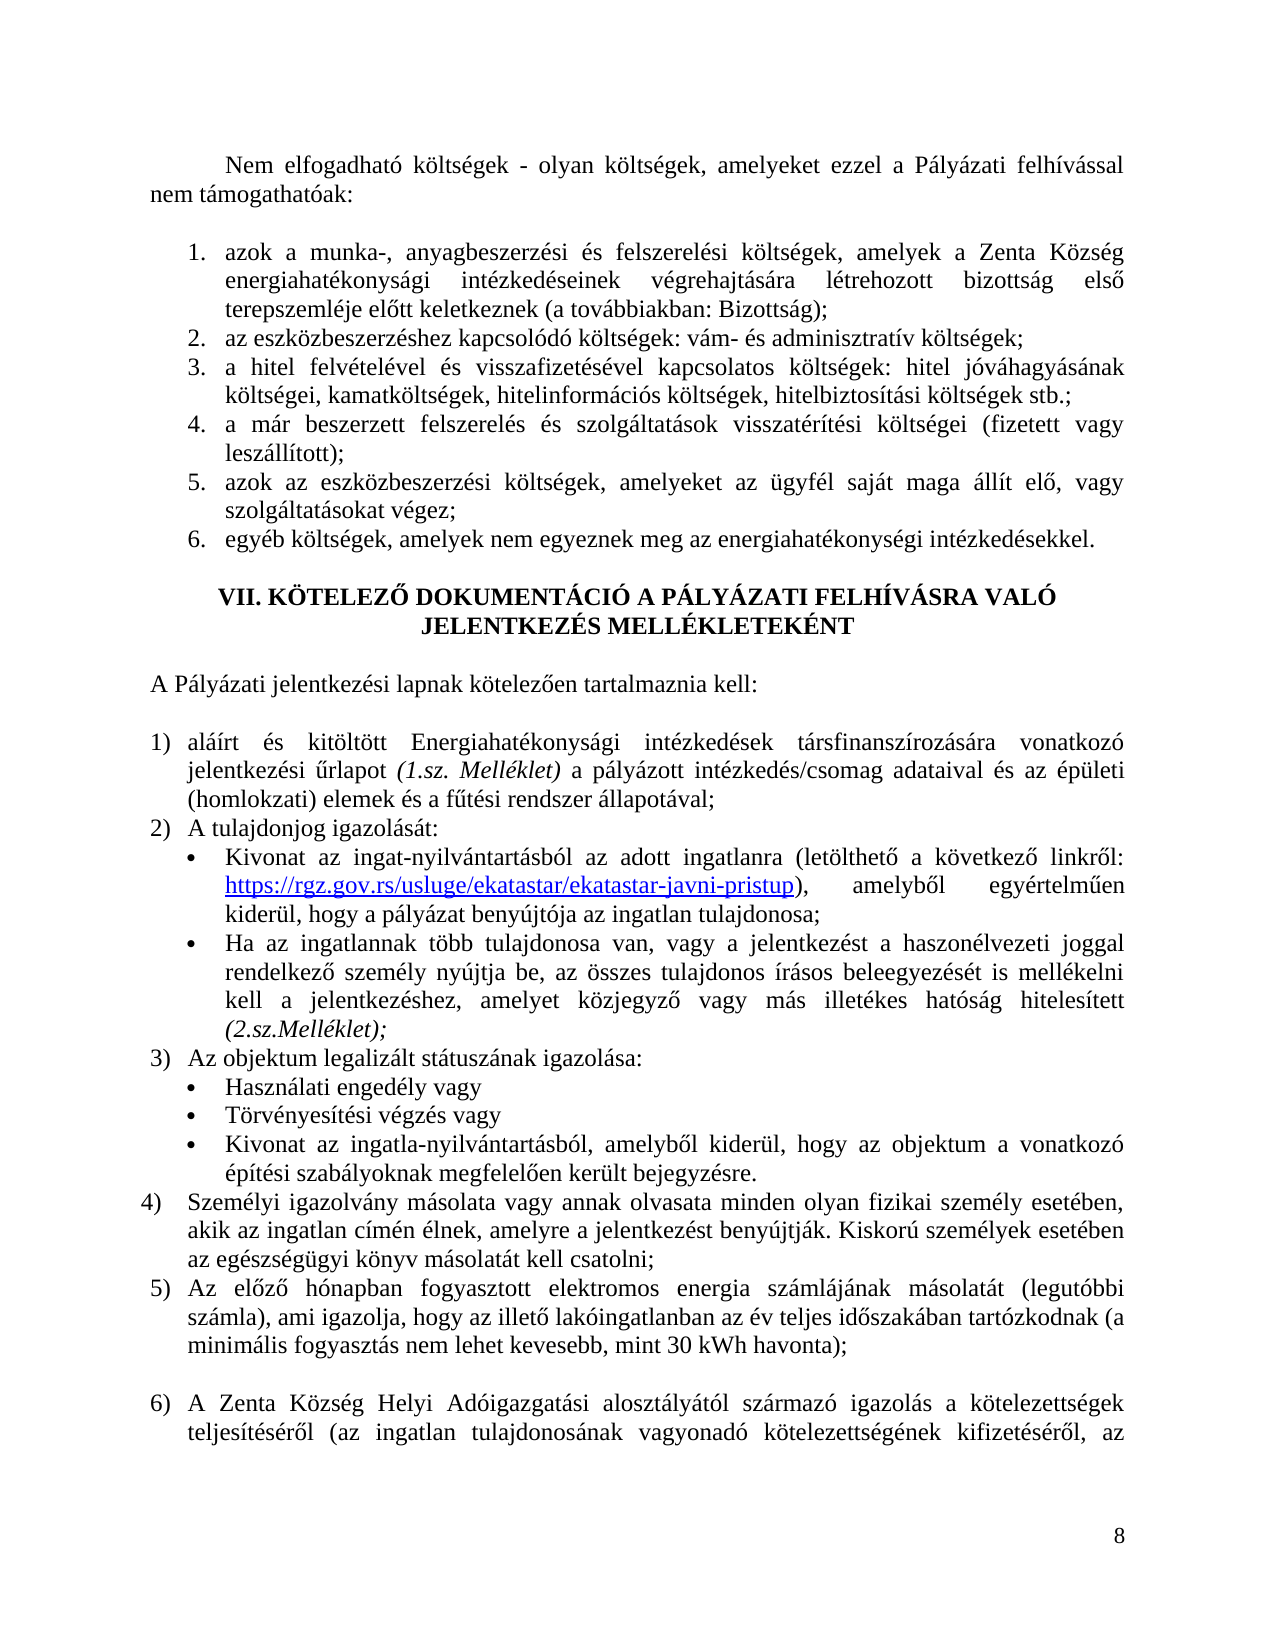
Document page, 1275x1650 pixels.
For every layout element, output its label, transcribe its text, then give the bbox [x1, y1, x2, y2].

list Törvényesítési végzés vagy [187, 1100, 1125, 1129]
list Az objektum legalizált státuszának igazolása: [150, 1043, 1125, 1072]
list Ha az ingatlannak több tulajdonosa van, vagy a jelentkezést a haszonélvezeti joggal rendelkező személy nyújtja be, az összes tulajdonos írásos beleegyezését is mellékelni kell a jelentkezéshez, amelyet közjegyző vagy más illetékes hatóság hitelesített (2.sz.Melléklet); [187, 928, 1125, 1043]
list Kivonat az ingatla-nyilvántartásból, amelyből kiderül, hogy az objektum a vonatkozó építési szabályoknak megfelelően került bejegyzésre. [187, 1129, 1125, 1187]
text Nem elfogadható költségek - olyan költségek, amelyeket ezzel a Pályázati felhívással nem támogathatóak: [150, 150, 1125, 207]
list a már beszerzett felszerelés és szolgáltatások visszatérítési költségei (fizetett vagy leszállított); [187, 409, 1125, 467]
list a hitel felvételével és visszafizetésével kapcsolatos költségek: hitel jóváhagyásának költségei, kamatköltségek, hitelinformációs költségek, hitelbiztosítási költségek stb.; [187, 352, 1125, 409]
list Kivonat az ingat-nyilvántartásból az adott ingatlanra (letölthető a következő linkről: https://rgz.gov.rs/usluge/ekatastar/ekatastar-javni-pristup), amelyből egyértelműen kiderül, hogy a pályázat benyújtója az ingatlan tulajdonosa; [187, 842, 1125, 928]
text 4) Személyi igazolvány másolata vagy annak olvasata minden olyan fizikai személy esetében, akik az ingatlan címén élnek, amelyre a jelentkezést benyújtják. Kiskorú személyek esetében az egészségügyi könyv másolatát kell csatolni; [141, 1187, 1125, 1273]
list Az előző hónapban fogyasztott elektromos energia számlájának másolatát (legutóbbi számla), ami igazolja, hogy az illető lakóingatlanban az év teljes időszakában tartózkodnak (a minimális fogyasztás nem lehet kevesebb, mint 30 kWh havonta); [150, 1273, 1125, 1359]
text VII. KÖTELEZŐ DOKUMENTÁCIÓ A PÁLYÁZATI FELHÍVÁSRA VALÓ JELENTKEZÉS MELLÉKLETEKÉNT [150, 582, 1125, 639]
list azok a munka-, anyagbeszerzési és felszerelési költségek, amelyek a Zenta Község energiahatékonysági intézkedéseinek végrehajtására létrehozott bizottság első terepszemléje előtt keletkeznek (a továbbiakban: Bizottság); [187, 237, 1125, 323]
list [150, 1388, 1125, 1445]
list egyéb költségek, amelyek nem egyeznek meg az energiahatékonységi intézkedésekkel. [187, 524, 1125, 553]
list Használati engedély vagy [187, 1072, 1125, 1100]
text A Pályázati jelentkezési lapnak kötelezően tartalmaznia kell: [150, 669, 1125, 697]
list azok az eszközbeszerzési költségek, amelyeket az ügyfél saját maga állít elő, vagy szolgáltatásokat végez; [187, 467, 1125, 524]
list az eszközbeszerzéshez kapcsolódó költségek: vám- és adminisztratív költségek; [187, 323, 1125, 352]
list A tulajdonjog igazolását: [150, 813, 1125, 842]
list aláírt és kitöltött Energiahatékonysági intézkedések társfinanszírozására vonatkozó jelentkezési űrlapot (1.sz. Melléklet) a pályázott intézkedés/csomag adataival és az épületi (homlokzati) elemek és a fűtési rendszer állapotával; [150, 727, 1125, 813]
